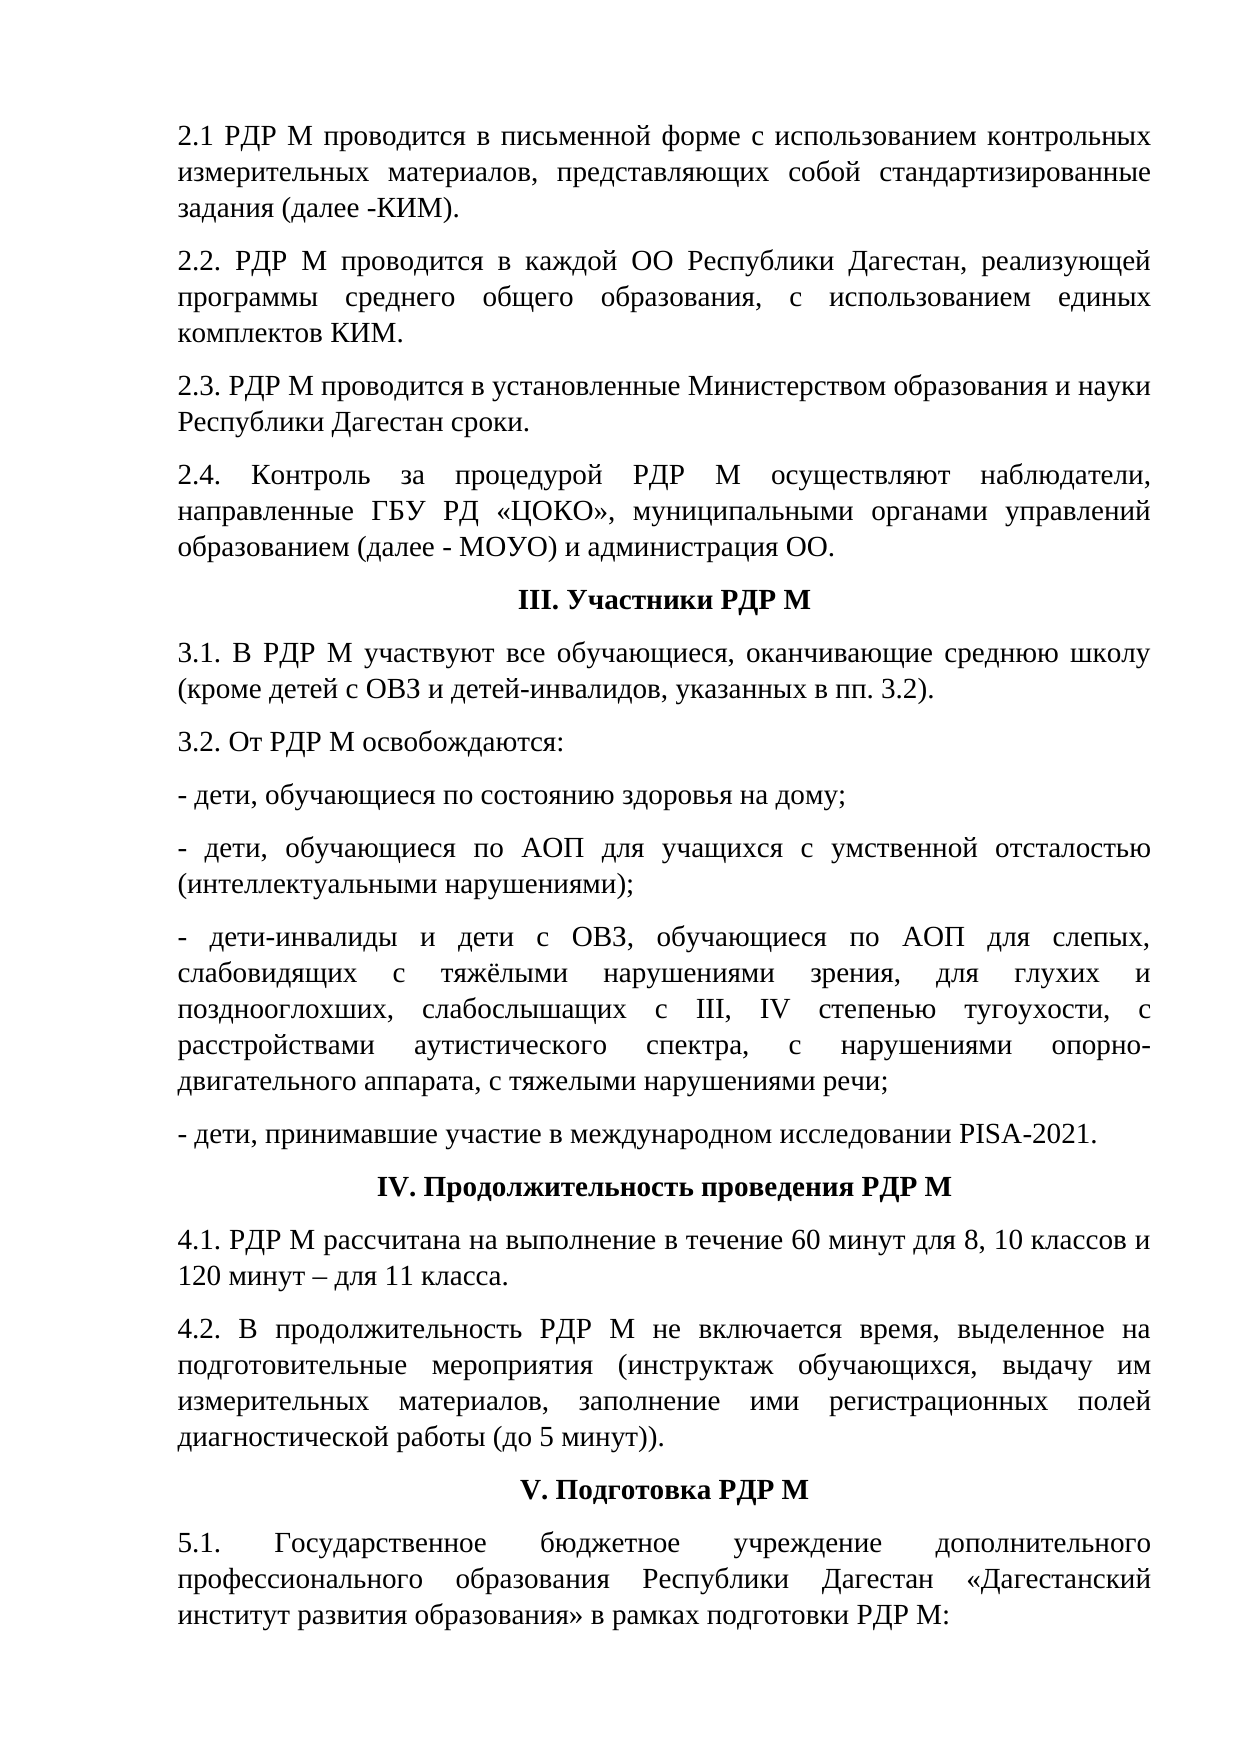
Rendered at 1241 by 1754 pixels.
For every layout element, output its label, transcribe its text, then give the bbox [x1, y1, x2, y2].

text 2.1 РДР М проводится в письменной форме с использованием контрольных измерительных материалов, представляющих собой стандартизированные задания (далее -КИМ). [177, 118, 1152, 224]
text 3.2. От РДР М освобождаются: [177, 724, 1152, 758]
text 5.1. Государственное бюджетное учреждение дополнительного профессионального образования Республики Дагестан «Дагестанский институт развития образования» в рамках подготовки РДР М: [177, 1525, 1152, 1631]
text III. Участники РДР М [177, 582, 1152, 616]
text 4.2. В продолжительность РДР М не включается время, выделенное на подготовительные мероприятия (инструктаж обучающихся, выдачу им измерительных материалов, заполнение ими регистрационных полей диагностической работы (до 5 минут)). [177, 1311, 1152, 1453]
text 3.1. В РДР М участвуют все обучающиеся, оканчивающие среднюю школу (кроме детей с ОВЗ и детей-инвалидов, указанных в пп. 3.2). [177, 635, 1152, 705]
text - дети, обучающиеся по состоянию здоровья на дому; [177, 777, 1152, 811]
text IV. Продолжительность проведения РДР М [177, 1169, 1152, 1202]
text 2.2. РДР М проводится в каждой ОО Республики Дагестан, реализующей программы среднего общего образования, с использованием единых комплектов КИМ. [177, 243, 1152, 349]
text V. Подготовка РДР М [177, 1472, 1152, 1506]
text - дети, обучающиеся по АОП для учащихся с умственной отсталостью (интеллектуальными нарушениями); [177, 830, 1152, 899]
text 2.4. Контроль за процедурой РДР М осуществляют наблюдатели, направленные ГБУ РД «ЦОКО», муниципальными органами управлений образованием (далее - МОУО) и администрация ОО. [177, 457, 1152, 563]
text - дети-инвалиды и дети с ОВЗ, обучающиеся по АОП для слепых, слабовидящих с тяжёлыми нарушениями зрения, для глухих и позднооглохших, слабослышащих с III, IV степенью тугоухости, с расстройствами аутистического спектра, с нарушениями опорно-двигательного аппарата, с тяжелыми нарушениями речи; [177, 919, 1152, 1097]
text 2.3. РДР М проводится в установленные Министерством образования и науки Республики Дагестан сроки. [177, 368, 1152, 438]
text - дети, принимавшие участие в международном исследовании PISA-2021. [177, 1116, 1152, 1150]
text 4.1. РДР М рассчитана на выполнение в течение 60 минут для 8, 10 классов и 120 минут – для 11 класса. [177, 1222, 1152, 1291]
